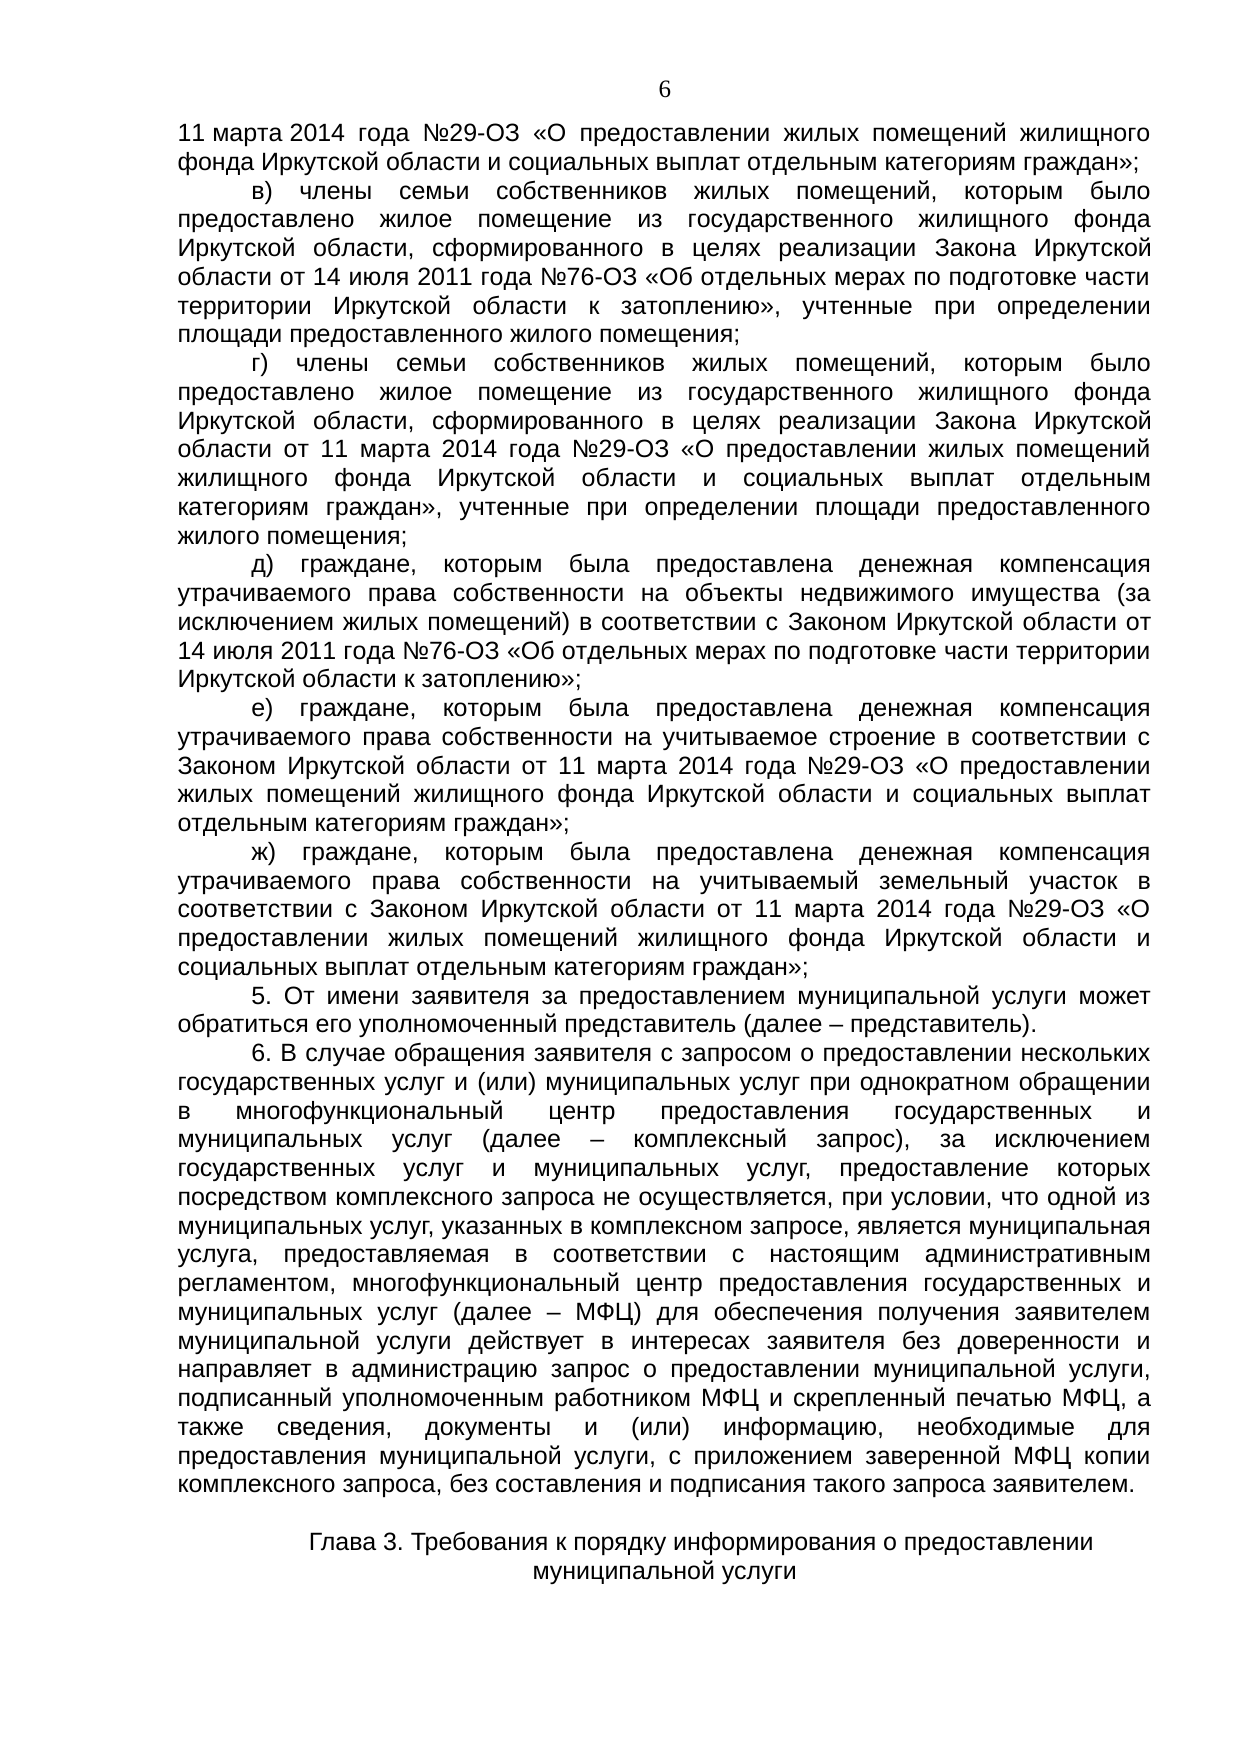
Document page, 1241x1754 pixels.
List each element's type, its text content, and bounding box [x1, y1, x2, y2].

text 5. От имени заявителя за предоставлением муниципальной услуги может обратиться его уполномоченный представитель (далее – представитель). [177, 981, 1152, 1038]
text ж) граждане, которым была предоставлена денежная компенсация утрачиваемого права собственности на учитываемый земельный участок в соответствии с Законом Иркутской области от 11 марта 2014 года №29-ОЗ «О предоставлении жилых помещений жилищного фонда Иркутской области и социальных выплат отдельным категориям граждан»; [177, 837, 1152, 981]
text 6. В случае обращения заявителя с запросом о предоставлении нескольких государственных услуг и (или) муниципальных услуг при однократном обращении в многофункциональный центр предоставления государственных и муниципальных услуг (далее – комплексный запрос), за исключением государственных услуг и муниципальных услуг, предоставление которых посредством комплексного запроса не осуществляется, при условии, что одной из муниципальных услуг, указанных в комплексном запросе, является муниципальная услуга, предоставляемая в соответствии с настоящим административным регламентом, многофункциональный центр предоставления государственных и муниципальных услуг (далее – МФЦ) для обеспечения получения заявителем муниципальной услуги действует в интересах заявителя без доверенности и направляет в администрацию запрос о предоставлении муниципальной услуги, подписанный уполномоченным работником МФЦ и скрепленный печатью МФЦ, а также сведения, документы и (или) информацию, необходимые для предоставления муниципальной услуги, с приложением заверенной МФЦ копии комплексного запроса, без составления и подписания такого запроса заявителем. [177, 1038, 1152, 1498]
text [177, 118, 1152, 176]
text в) члены семьи собственников жилых помещений, которым было предоставлено жилое помещение из государственного жилищного фонда Иркутской области, сформированного в целях реализации Закона Иркутской области от 14 июля 2011 года №76-ОЗ «Об отдельных мерах по подготовке части территории Иркутской области к затоплению», учтенные при определении площади предоставленного жилого помещения; [177, 176, 1152, 348]
text д) граждане, которым была предоставлена денежная компенсация утрачиваемого права собственности на объекты недвижимого имущества (за исключением жилых помещений) в соответствии с Законом Иркутской области от 14 июля 2011 года №76-ОЗ «Об отдельных мерах по подготовке части территории Иркутской области к затоплению»; [177, 549, 1152, 693]
text г) члены семьи собственников жилых помещений, которым было предоставлено жилое помещение из государственного жилищного фонда Иркутской области, сформированного в целях реализации Закона Иркутской области от 11 марта 2014 года №29-ОЗ «О предоставлении жилых помещений жилищного фонда Иркутской области и социальных выплат отдельным категориям граждан», учтенные при определении площади предоставленного жилого помещения; [177, 348, 1152, 549]
text Глава 3. Требования к порядку информирования о предоставлении муниципальной услуги [177, 1527, 1152, 1584]
text е) граждане, которым была предоставлена денежная компенсация утрачиваемого права собственности на учитываемое строение в соответствии с Законом Иркутской области от 11 марта 2014 года №29-ОЗ «О предоставлении жилых помещений жилищного фонда Иркутской области и социальных выплат отдельным категориям граждан»; [177, 693, 1152, 837]
